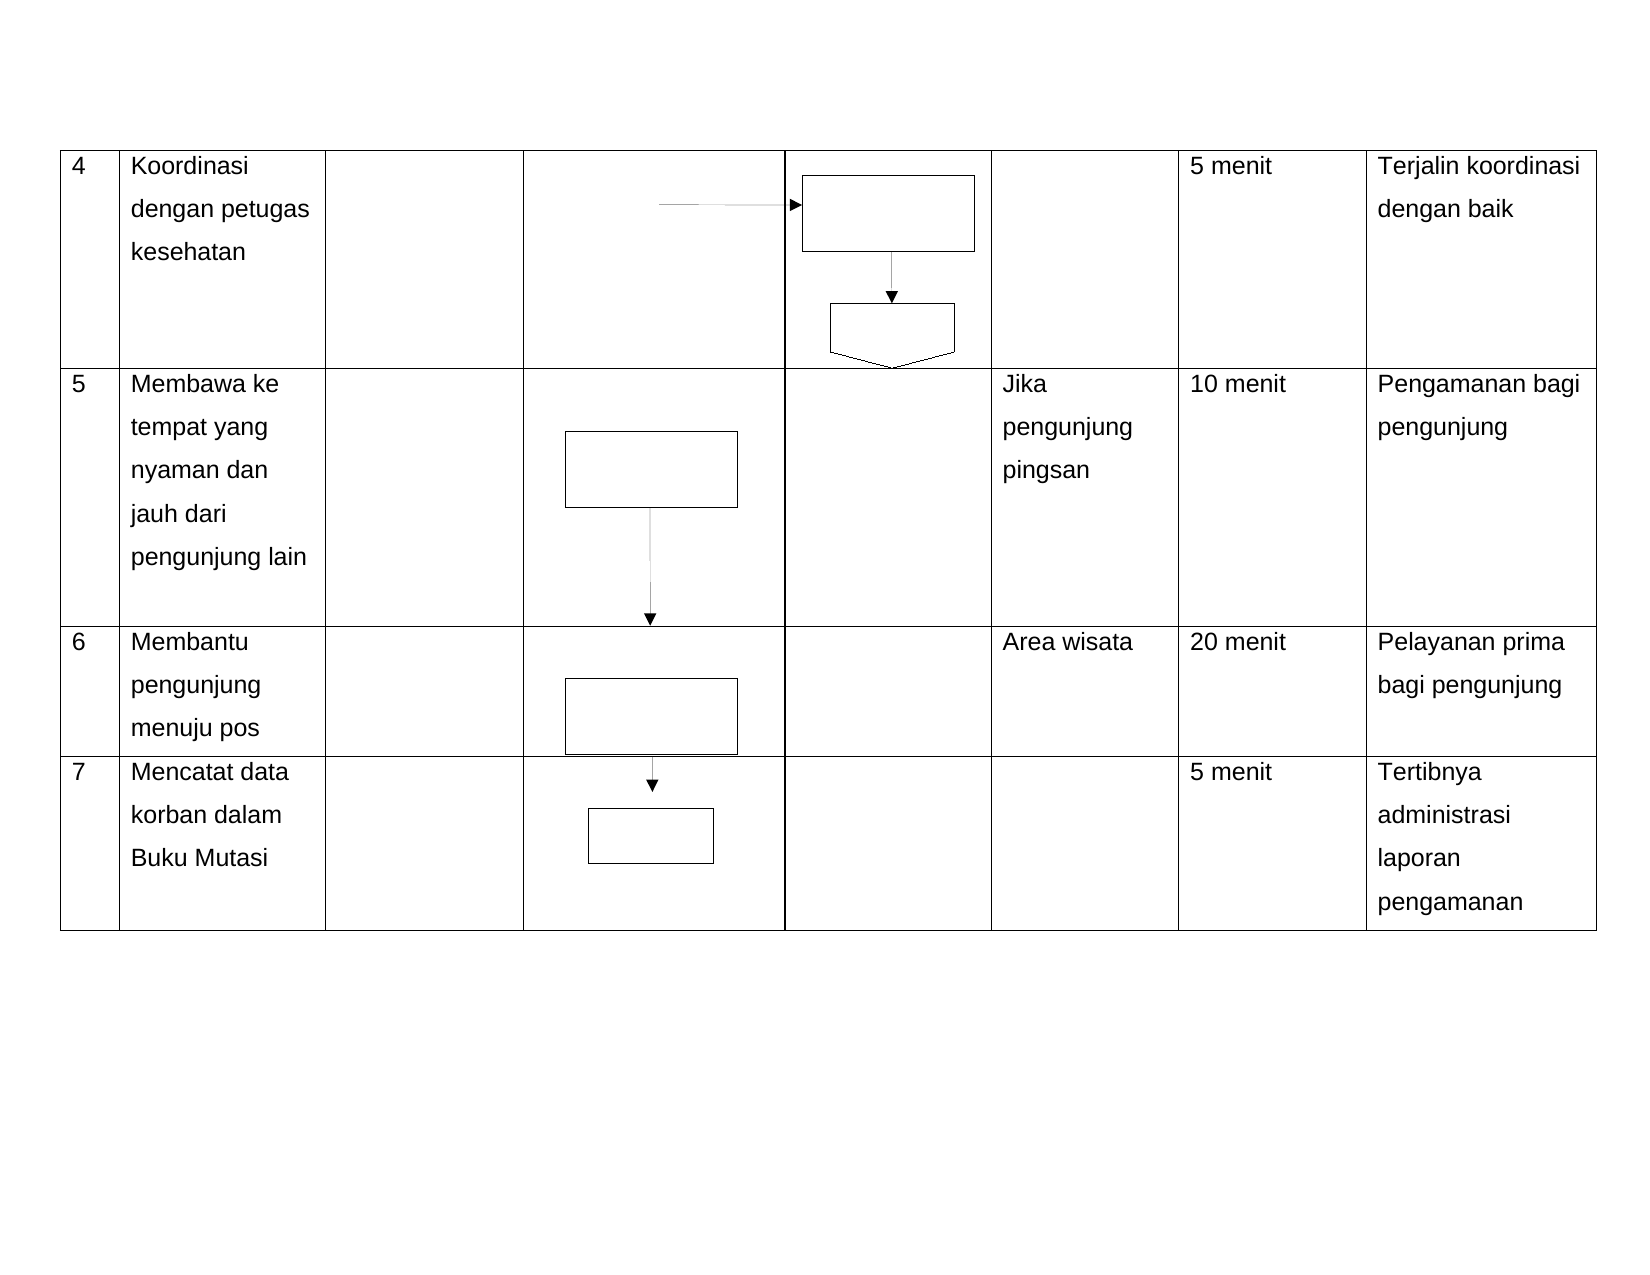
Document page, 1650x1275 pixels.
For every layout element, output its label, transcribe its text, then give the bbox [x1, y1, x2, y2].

table_cell [786, 757, 991, 929]
table_cell 5 menit [1179, 151, 1366, 368]
table_cell Area wisata [992, 627, 1178, 756]
table_cell 6 [61, 627, 119, 756]
table_cell 5 menit [1179, 757, 1366, 929]
table_cell [326, 369, 523, 626]
table_cell [786, 151, 991, 368]
table_cell [992, 151, 1178, 368]
table_cell Pengamanan bagi pengunjung [1367, 369, 1596, 626]
table_cell [524, 627, 784, 756]
table_cell 10 menit [1179, 369, 1366, 626]
table_cell Membantu pengunjung menuju pos [120, 627, 325, 756]
table_cell Jika pengunjung pingsan [992, 369, 1178, 626]
table_cell Tertibnya administrasi laporan pengamanan [1367, 757, 1596, 929]
table_cell [524, 151, 784, 368]
table_cell Koordinasi dengan petugas kesehatan [120, 151, 325, 368]
table_cell 7 [61, 757, 119, 929]
table_cell Pelayanan prima bagi pengunjung [1367, 627, 1596, 756]
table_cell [1367, 151, 1596, 368]
table_cell 4 [61, 151, 119, 368]
table_cell Mencatat data korban dalam Buku Mutasi [120, 757, 325, 929]
table_cell 20 menit [1179, 627, 1366, 756]
table_cell [326, 151, 523, 368]
table_cell [326, 757, 523, 929]
table_cell [524, 369, 784, 626]
table_cell [786, 627, 991, 756]
table_cell [524, 757, 784, 929]
table_cell [786, 369, 991, 626]
table_cell [326, 627, 523, 756]
table_cell 5 [61, 369, 119, 626]
table_cell [992, 757, 1178, 929]
table_cell Membawa ke tempat yang nyaman dan jauh dari pengunjung lain [120, 369, 325, 626]
